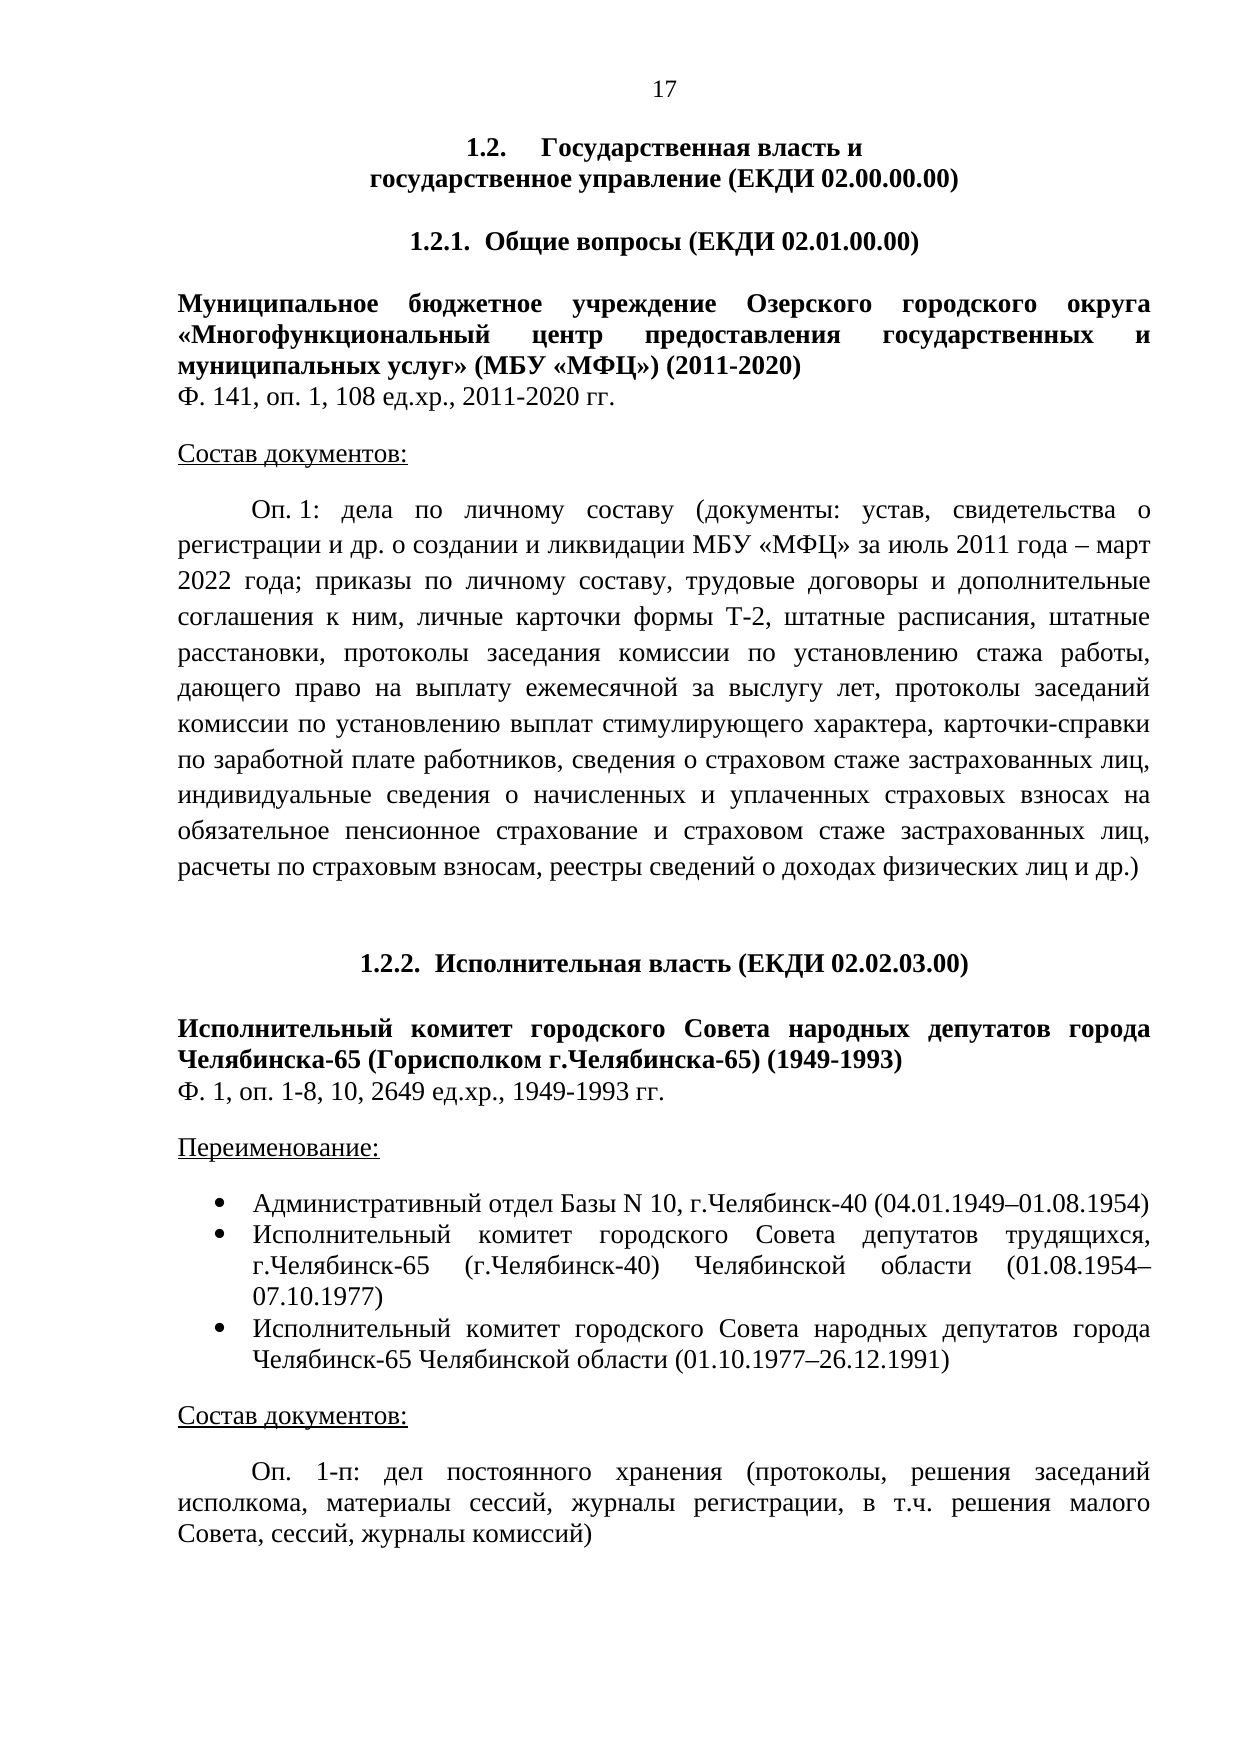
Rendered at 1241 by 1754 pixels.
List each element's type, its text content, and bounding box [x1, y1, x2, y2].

text Ф. 141, оп. 1, 108 ед.хр., 2011-2020 гг. [177, 381, 1152, 412]
text Исполнительный комитет городского Совета народных депутатов города Челябинска-65 (Горисполком г.Челябинска-65) (1949-1993) [177, 1012, 1152, 1074]
text Ф. 1, оп. 1-8, 10, 2649 ед.хр., 1949-1993 гг. [177, 1074, 1152, 1106]
text Состав документов: [177, 437, 1152, 468]
text Переименование: [177, 1131, 1152, 1162]
text Состав документов: [177, 1399, 1152, 1430]
list Исполнительный комитет городского Совета депутатов трудящихся, г.Челябинск-65 (г.Челябинск-40) Челябинской области (01.08.1954–07.10.1977) [215, 1218, 1152, 1312]
list Административный отдел Базы N 10, г.Челябинск-40 (04.01.1949–01.08.1954) [215, 1187, 1152, 1218]
text государственное управление (ЕКДИ 02.00.00.00) [177, 162, 1152, 194]
list Общие вопросы (ЕКДИ 02.01.00.00) [177, 225, 1152, 256]
text Муниципальное бюджетное учреждение Озерского городского округа «Многофункциональный центр предоставления государственных и муниципальных услуг» (МБУ «МФЦ») (2011-2020) [177, 287, 1152, 381]
list Исполнительный комитет городского Совета народных депутатов города Челябинск-65 Челябинской области (01.10.1977–26.12.1991) [215, 1312, 1152, 1374]
text Оп. 1: дела по личному составу (документы: устав, свидетельства о регистрации и др. о создании и ликвидации МБУ «МФЦ» за июль 2011 года – март 2022 года; приказы по личному составу, трудовые договоры и дополнительные соглашения к ним, личные карточки формы Т-2, штатные расписания, штатные расстановки, протоколы заседания комиссии по установлению стажа работы, дающего право на выплату ежемесячной за выслугу лет, протоколы заседаний комиссии по установлению выплат стимулирующего характера, карточки-справки по заработной плате работников, сведения о страховом стаже застрахованных лиц, индивидуальные сведения о начисленных и уплаченных страховых взносах на обязательное пенсионное страхование и страховом стаже застрахованных лиц, расчеты по страховым взносам, реестры сведений о доходах физических лиц и др.) [177, 493, 1152, 881]
list Исполнительная власть (ЕКДИ 02.02.03.00) [177, 948, 1152, 979]
text Оп. 1-п: дел постоянного хранения (протоколы, решения заседаний исполкома, материалы сессий, журналы регистрации, в т.ч. решения малого Совета, сессий, журналы комиссий) [177, 1455, 1152, 1549]
list Государственная власть и [177, 131, 1152, 162]
